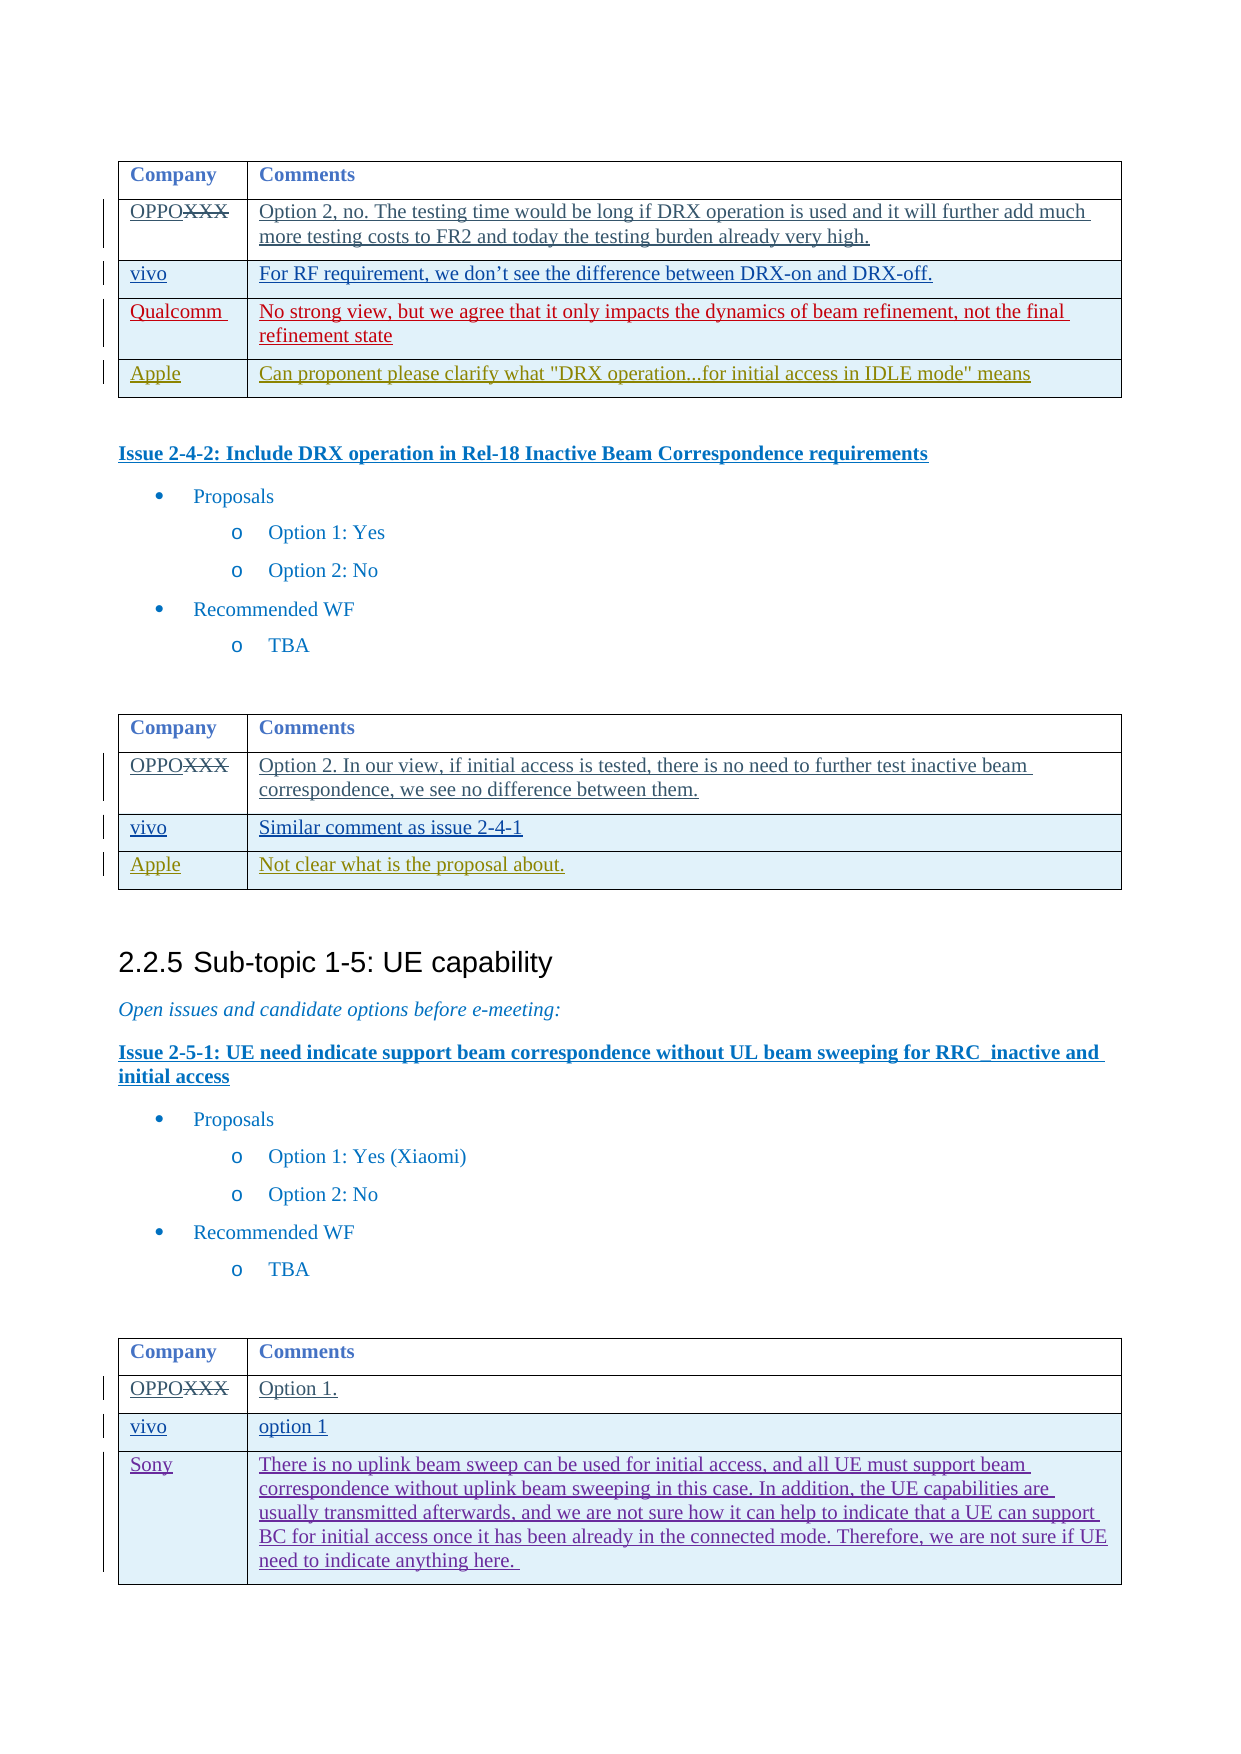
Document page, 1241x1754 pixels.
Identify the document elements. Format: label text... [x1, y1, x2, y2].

table_cell [248, 753, 1121, 813]
table_header Company [119, 715, 247, 752]
text Open issues and candidate options before e-meeting: [118, 997, 1122, 1021]
list Option 1: Yes [231, 520, 1122, 546]
table_cell [119, 753, 247, 813]
list Proposals [156, 1107, 1122, 1131]
list Recommended WF [156, 597, 1122, 621]
text Issue 2-5-1: UE need indicate support beam correspondence without UL beam sweeping for RRC_inactive and initial access [118, 1040, 1122, 1088]
list Recommended WF [156, 1220, 1122, 1244]
list Option 2: No [231, 1182, 1122, 1208]
table_cell [248, 1376, 1121, 1413]
table_header Company [119, 1339, 247, 1375]
table_header Comments [248, 715, 1121, 752]
list Proposals [156, 484, 1122, 508]
table_cell [119, 200, 247, 260]
table_header Comments [248, 162, 1121, 198]
table_header Comments [248, 1339, 1121, 1375]
table_cell [119, 1376, 247, 1413]
table_header Company [119, 162, 247, 198]
subtitle Sub-topic 1-5: UE capability [118, 945, 1122, 979]
list Option 2: No [231, 558, 1122, 584]
table_cell [248, 200, 1121, 260]
text Issue 2-4-2: Include DRX operation in Rel-18 Inactive Beam Correspondence requirements [118, 441, 1122, 465]
list TBA [231, 633, 1122, 659]
list Option 1: Yes (Xiaomi) [231, 1144, 1122, 1169]
list TBA [231, 1257, 1122, 1282]
